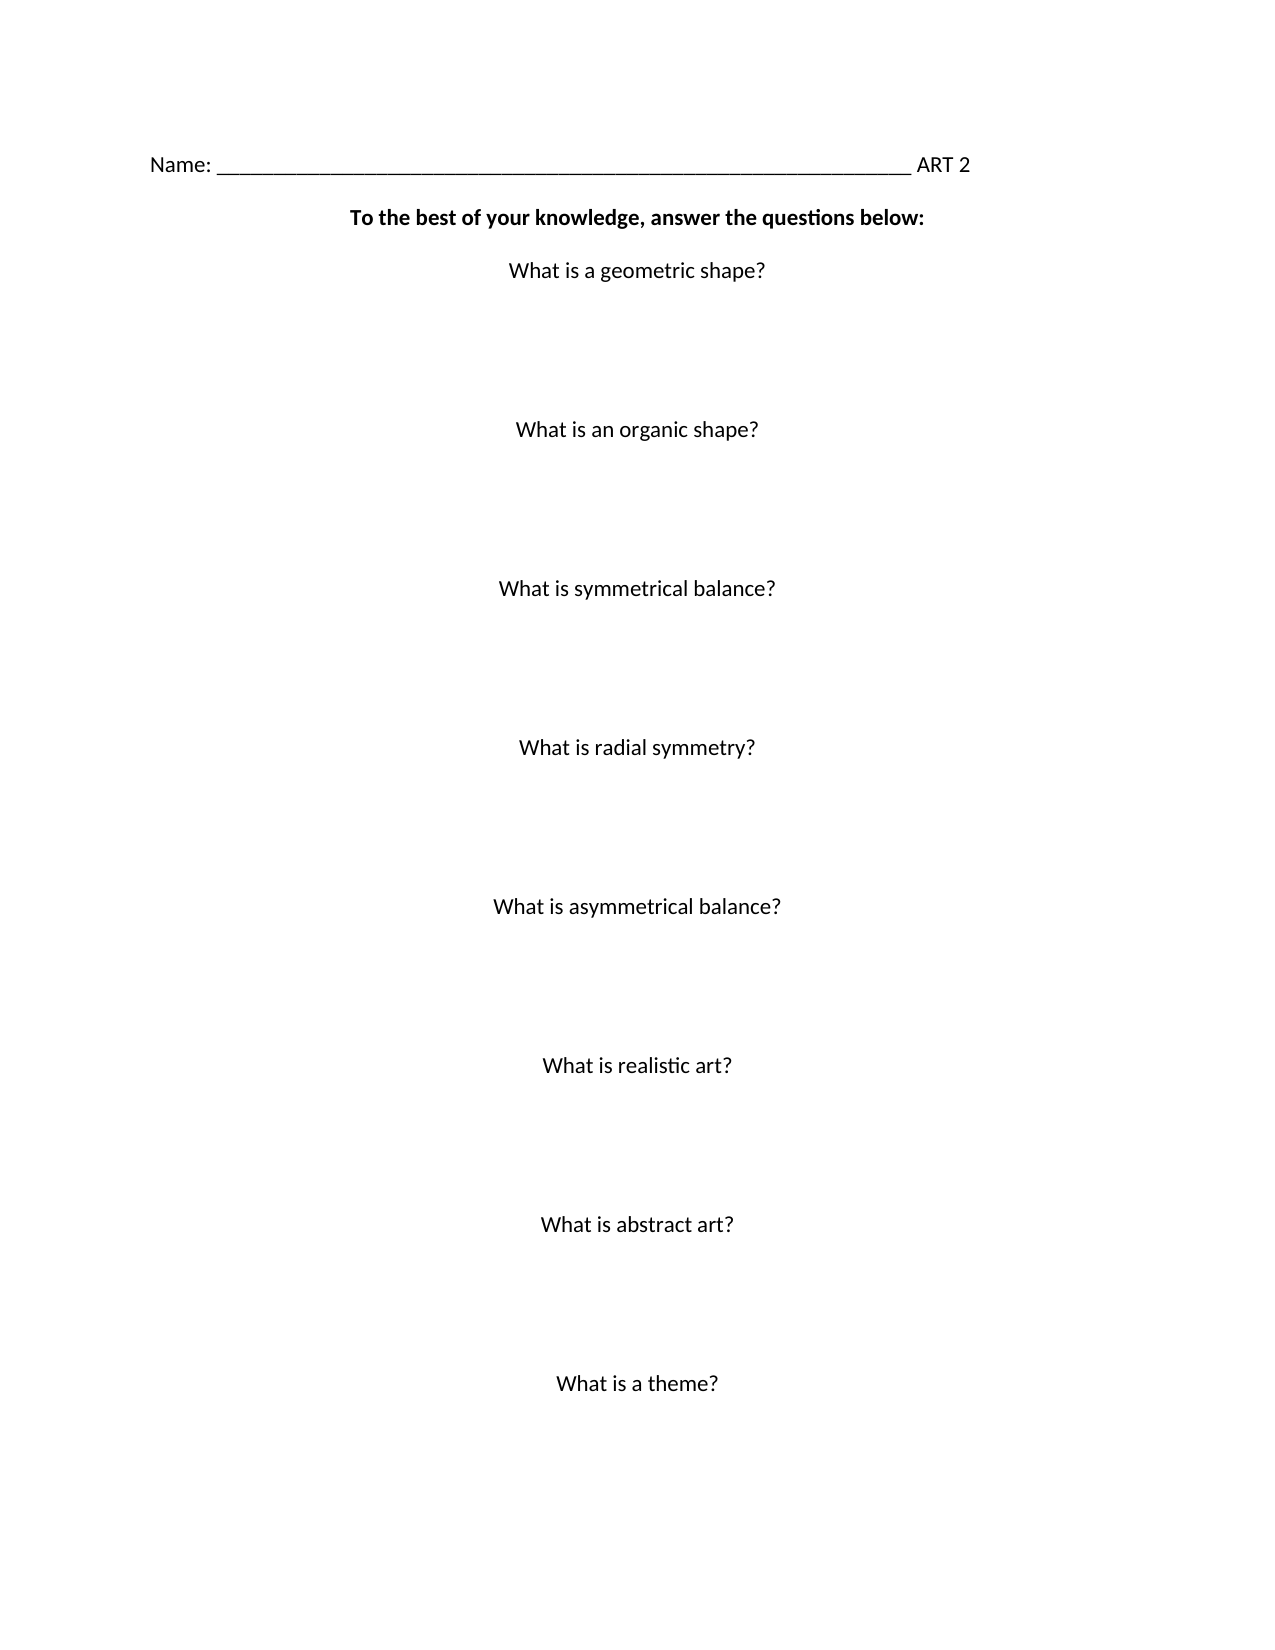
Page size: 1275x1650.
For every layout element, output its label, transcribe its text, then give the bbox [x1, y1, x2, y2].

text What is a theme? [150, 1369, 1125, 1397]
text What is realistic art? [150, 1051, 1125, 1079]
text What is radial symmetry? [150, 733, 1125, 761]
text What is abstract art? [150, 1210, 1125, 1238]
text What is a geometric shape? [150, 256, 1125, 284]
text Name: _____________________________________________________________ ART 2 [150, 150, 1125, 178]
text What is an organic shape? [150, 415, 1125, 443]
text What is symmetrical balance? [150, 574, 1125, 602]
text To the best of your knowledge, answer the questions below: [150, 203, 1125, 231]
text What is asymmetrical balance? [150, 892, 1125, 920]
